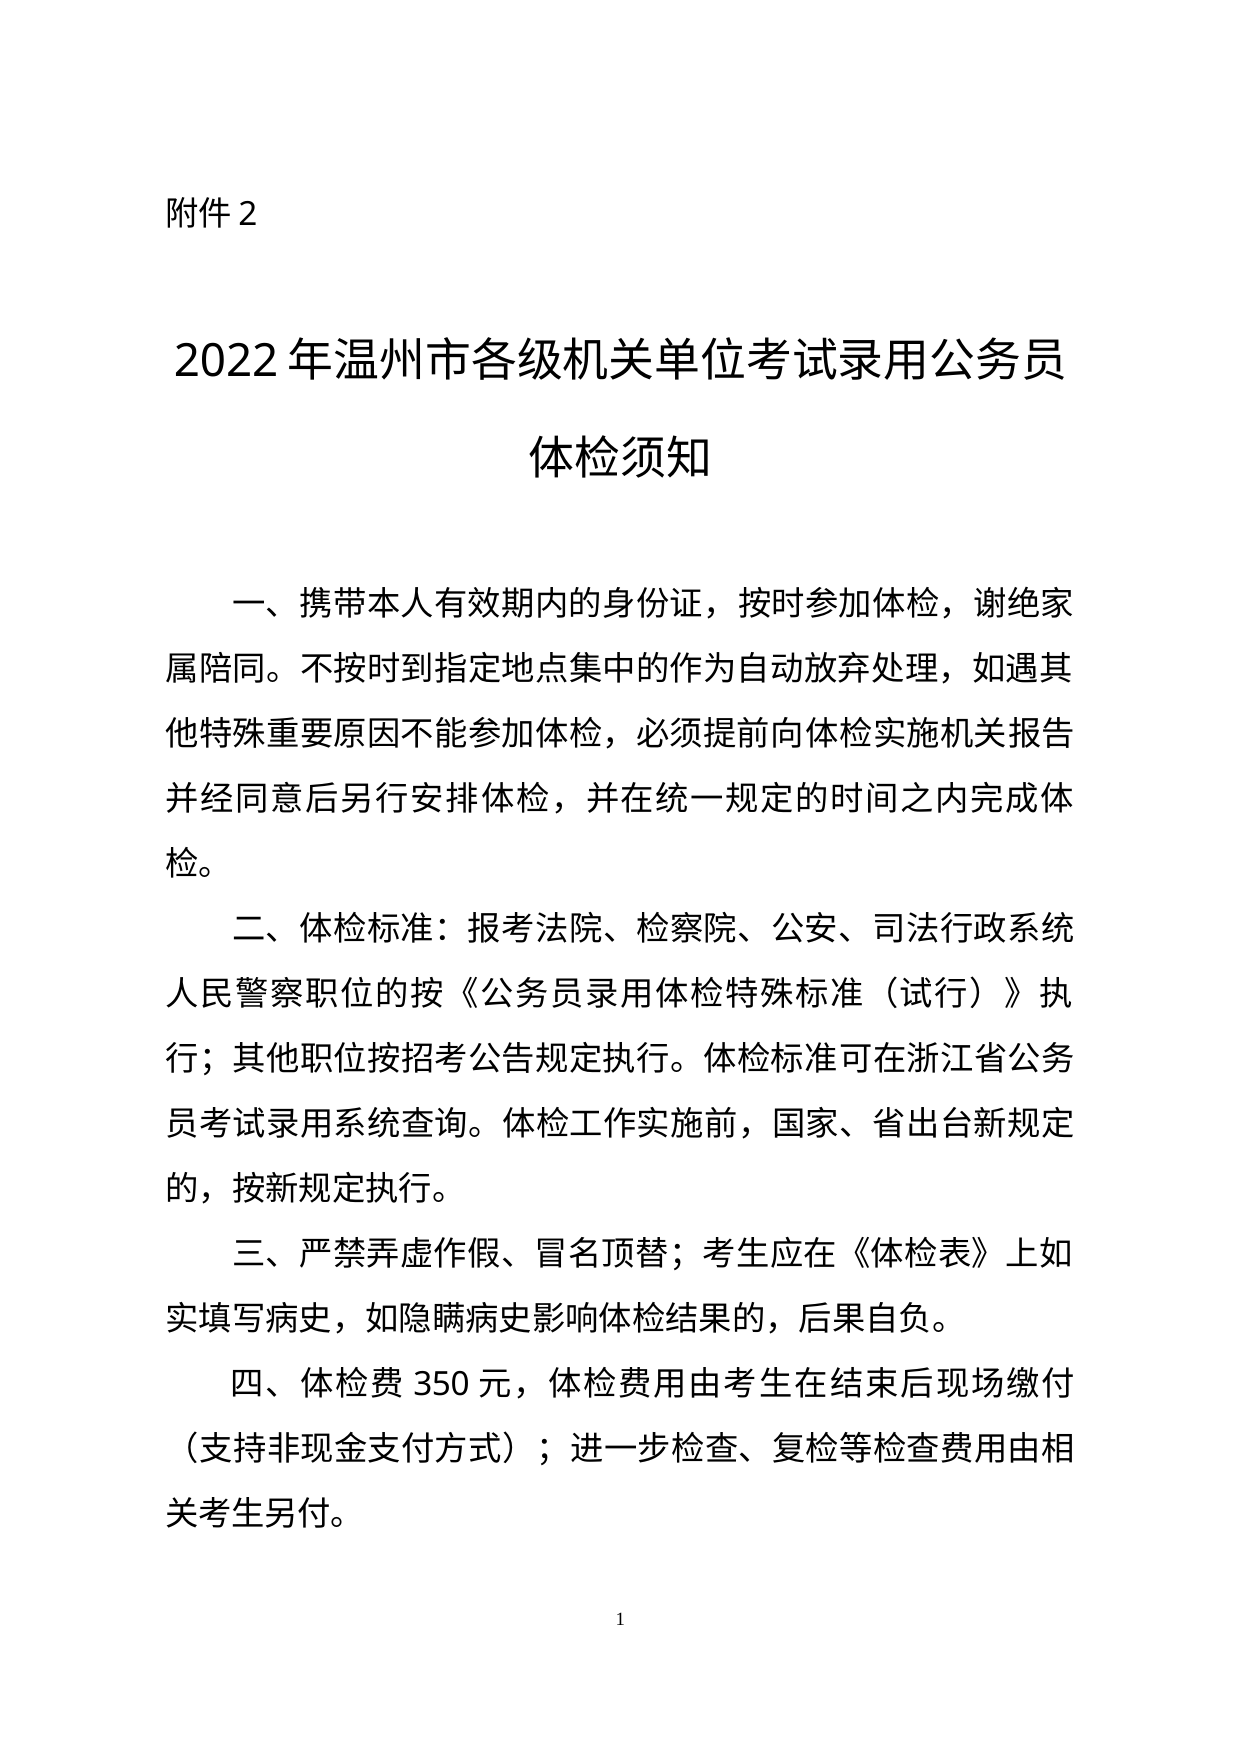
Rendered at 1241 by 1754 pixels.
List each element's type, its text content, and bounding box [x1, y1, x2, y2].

text 四、体检费350元，体检费用由考生在结束后现场缴付（支持非现金支付方式）；进一步检查、复检等检查费用由相关考生另付。 [165, 1348, 1075, 1543]
list 三、严禁弄虚作假、冒名顶替；考生应在《体检表》上如实填写病史，如隐瞒病史影响体检结果的，后果自负。 [165, 1218, 1075, 1348]
text 二、体检标准：报考法院、检察院、公安、司法行政系统人民警察职位的按《公务员录用体检特殊标准（试行）》执行；其他职位按招考公告规定执行。体检标准可在浙江省公务员考试录用系统查询。体检工作实施前，国家、省出台新规定的，按新规定执行。 [165, 893, 1075, 1218]
text 2022年温州市各级机关单位考试录用公务员体检须知 [165, 308, 1075, 503]
text 一、携带本人有效期内的身份证，按时参加体检，谢绝家属陪同。不按时到指定地点集中的作为自动放弃处理，如遇其他特殊重要原因不能参加体检，必须提前向体检实施机关报告并经同意后另行安排体检，并在统一规定的时间之内完成体检。 [165, 568, 1075, 893]
text 附件2 [165, 178, 1075, 243]
